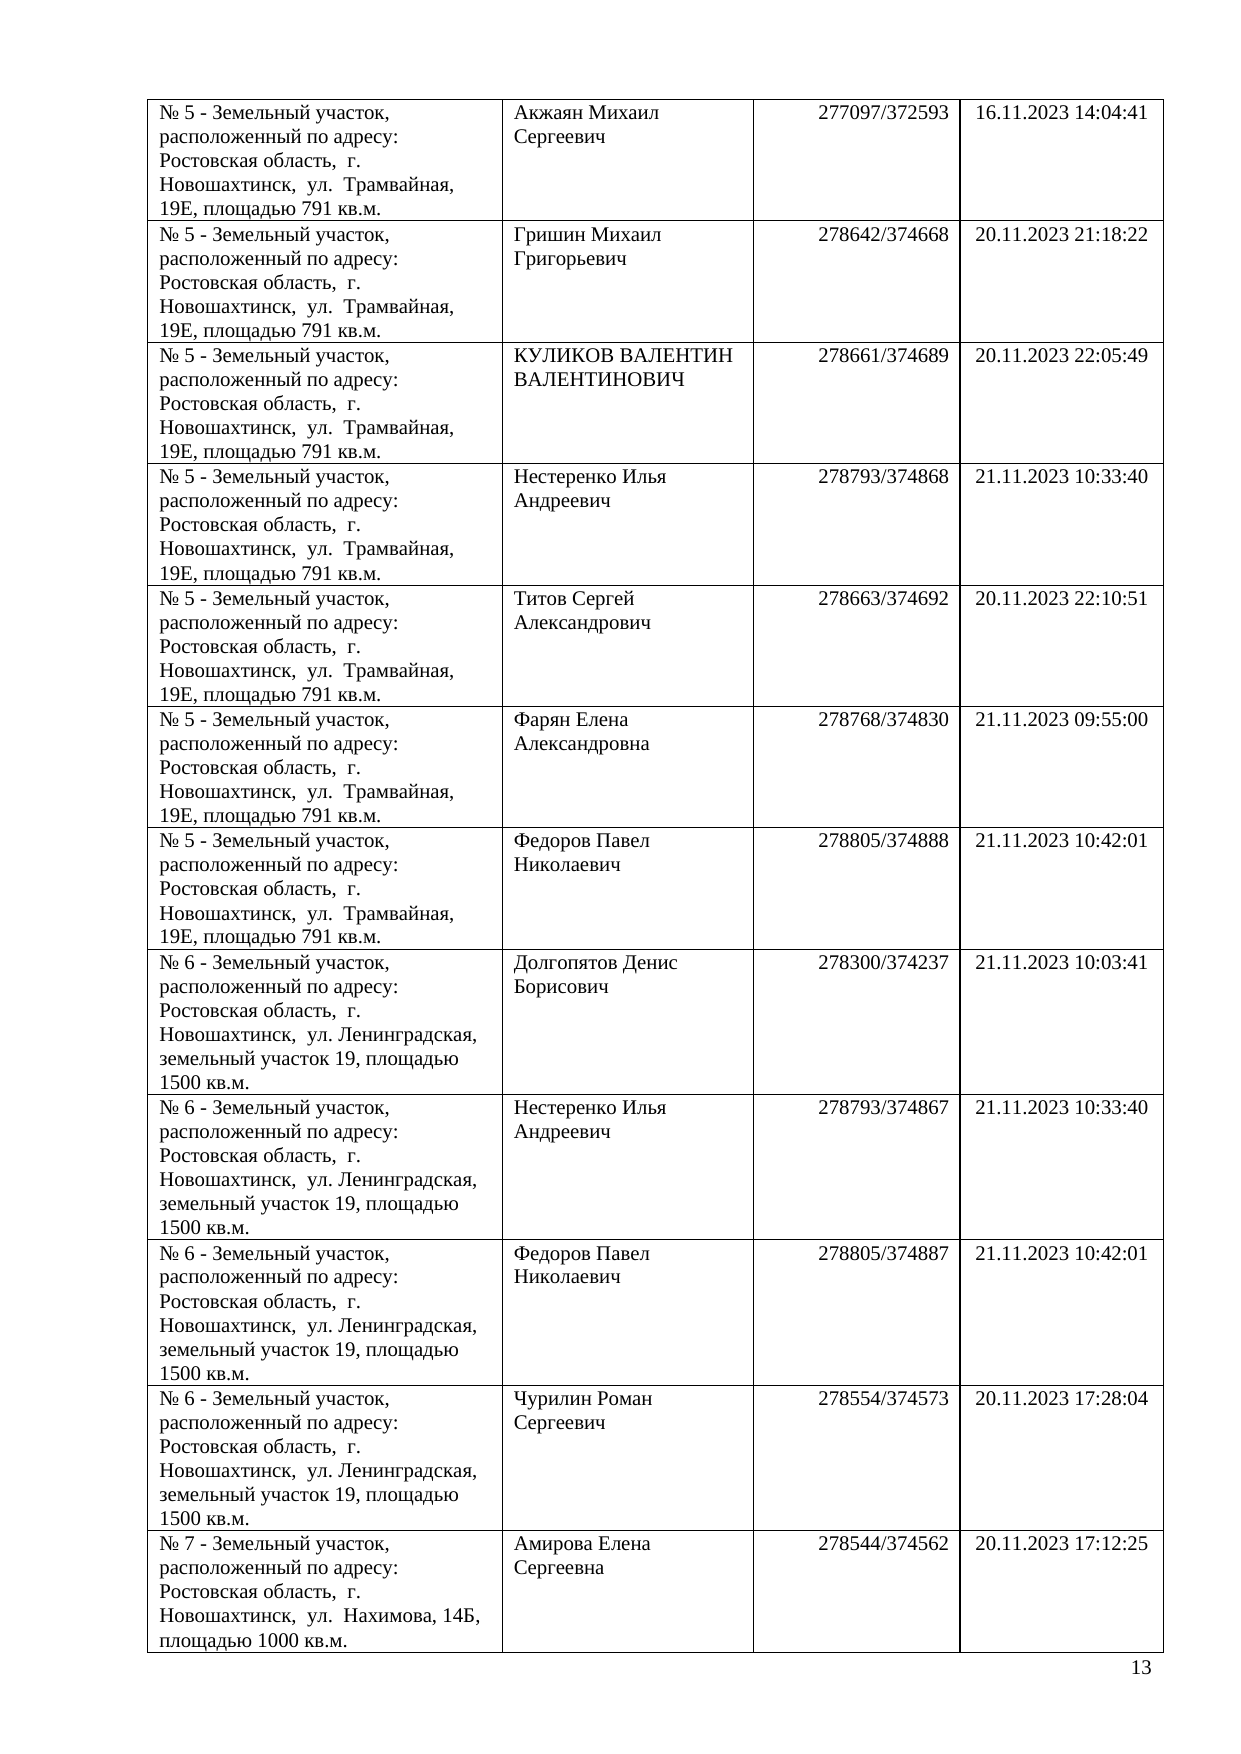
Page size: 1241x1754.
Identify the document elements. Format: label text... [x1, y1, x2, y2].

table_cell № 5 - Земельный участок, расположенный по адресу: Ростовская область, г. Новошахтинск, ул. Трамвайная, 19Е, площадью 791 кв.м. [148, 586, 502, 706]
table_cell № 6 - Земельный участок, расположенный по адресу: Ростовская область, г. Новошахтинск, ул. Ленинградская, земельный участок 19, площадью 1500 кв.м. [148, 1095, 502, 1239]
table_cell Федоров Павел Николаевич [503, 1240, 753, 1385]
table_cell Фарян Елена Александровна [503, 707, 753, 827]
table_cell № 6 - Земельный участок, расположенный по адресу: Ростовская область, г. Новошахтинск, ул. Ленинградская, земельный участок 19, площадью 1500 кв.м. [148, 1240, 502, 1385]
table_cell 278793/374868 [754, 464, 959, 584]
table_cell 21.11.2023 10:42:01 [961, 1240, 1163, 1385]
table_cell 278544/374562 [754, 1531, 959, 1652]
table_cell 20.11.2023 21:18:22 [961, 221, 1163, 342]
table_cell 278554/374573 [754, 1386, 959, 1530]
table_cell Долгопятов Денис Борисович [503, 950, 753, 1094]
table_cell 21.11.2023 09:55:00 [961, 707, 1163, 827]
table_cell Нестеренко Илья Андреевич [503, 1095, 753, 1239]
table_cell Чурилин Роман Сергеевич [503, 1386, 753, 1530]
table_cell Титов Сергей Александрович [503, 586, 753, 706]
table_cell № 5 - Земельный участок, расположенный по адресу: Ростовская область, г. Новошахтинск, ул. Трамвайная, 19Е, площадью 791 кв.м. [148, 828, 502, 948]
table_cell Федоров Павел Николаевич [503, 828, 753, 948]
table_cell 21.11.2023 10:03:41 [961, 950, 1163, 1094]
table_cell № 5 - Земельный участок, расположенный по адресу: Ростовская область, г. Новошахтинск, ул. Трамвайная, 19Е, площадью 791 кв.м. [148, 343, 502, 463]
table_cell 16.11.2023 14:04:41 [961, 100, 1163, 220]
table_cell 278642/374668 [754, 221, 959, 342]
table_cell № 5 - Земельный участок, расположенный по адресу: Ростовская область, г. Новошахтинск, ул. Трамвайная, 19Е, площадью 791 кв.м. [148, 100, 502, 220]
table_cell 20.11.2023 22:05:49 [961, 343, 1163, 463]
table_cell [148, 1531, 502, 1652]
table_cell 278300/374237 [754, 950, 959, 1094]
table_cell Нестеренко Илья Андреевич [503, 464, 753, 584]
table_cell 278661/374689 [754, 343, 959, 463]
table_cell № 5 - Земельный участок, расположенный по адресу: Ростовская область, г. Новошахтинск, ул. Трамвайная, 19Е, площадью 791 кв.м. [148, 707, 502, 827]
table_cell 20.11.2023 22:10:51 [961, 586, 1163, 706]
table_cell № 5 - Земельный участок, расположенный по адресу: Ростовская область, г. Новошахтинск, ул. Трамвайная, 19Е, площадью 791 кв.м. [148, 464, 502, 584]
table_cell № 6 - Земельный участок, расположенный по адресу: Ростовская область, г. Новошахтинск, ул. Ленинградская, земельный участок 19, площадью 1500 кв.м. [148, 950, 502, 1094]
table_cell 278805/374888 [754, 828, 959, 948]
table_cell 21.11.2023 10:42:01 [961, 828, 1163, 948]
table_cell № 5 - Земельный участок, расположенный по адресу: Ростовская область, г. Новошахтинск, ул. Трамвайная, 19Е, площадью 791 кв.м. [148, 221, 502, 342]
table_cell 278663/374692 [754, 586, 959, 706]
table_cell 20.11.2023 17:12:25 [961, 1531, 1163, 1652]
table_cell 278805/374887 [754, 1240, 959, 1385]
table_cell 21.11.2023 10:33:40 [961, 464, 1163, 584]
table_cell Акжаян Михаил Сергеевич [503, 100, 753, 220]
table_cell 277097/372593 [754, 100, 959, 220]
table_cell 20.11.2023 17:28:04 [961, 1386, 1163, 1530]
table_cell КУЛИКОВ ВАЛЕНТИН ВАЛЕНТИНОВИЧ [503, 343, 753, 463]
table_cell 278793/374867 [754, 1095, 959, 1239]
table_cell Амирова Елена Сергеевна [503, 1531, 753, 1652]
table_cell 278768/374830 [754, 707, 959, 827]
table_cell № 6 - Земельный участок, расположенный по адресу: Ростовская область, г. Новошахтинск, ул. Ленинградская, земельный участок 19, площадью 1500 кв.м. [148, 1386, 502, 1530]
table_cell 21.11.2023 10:33:40 [961, 1095, 1163, 1239]
table_cell Гришин Михаил Григорьевич [503, 221, 753, 342]
